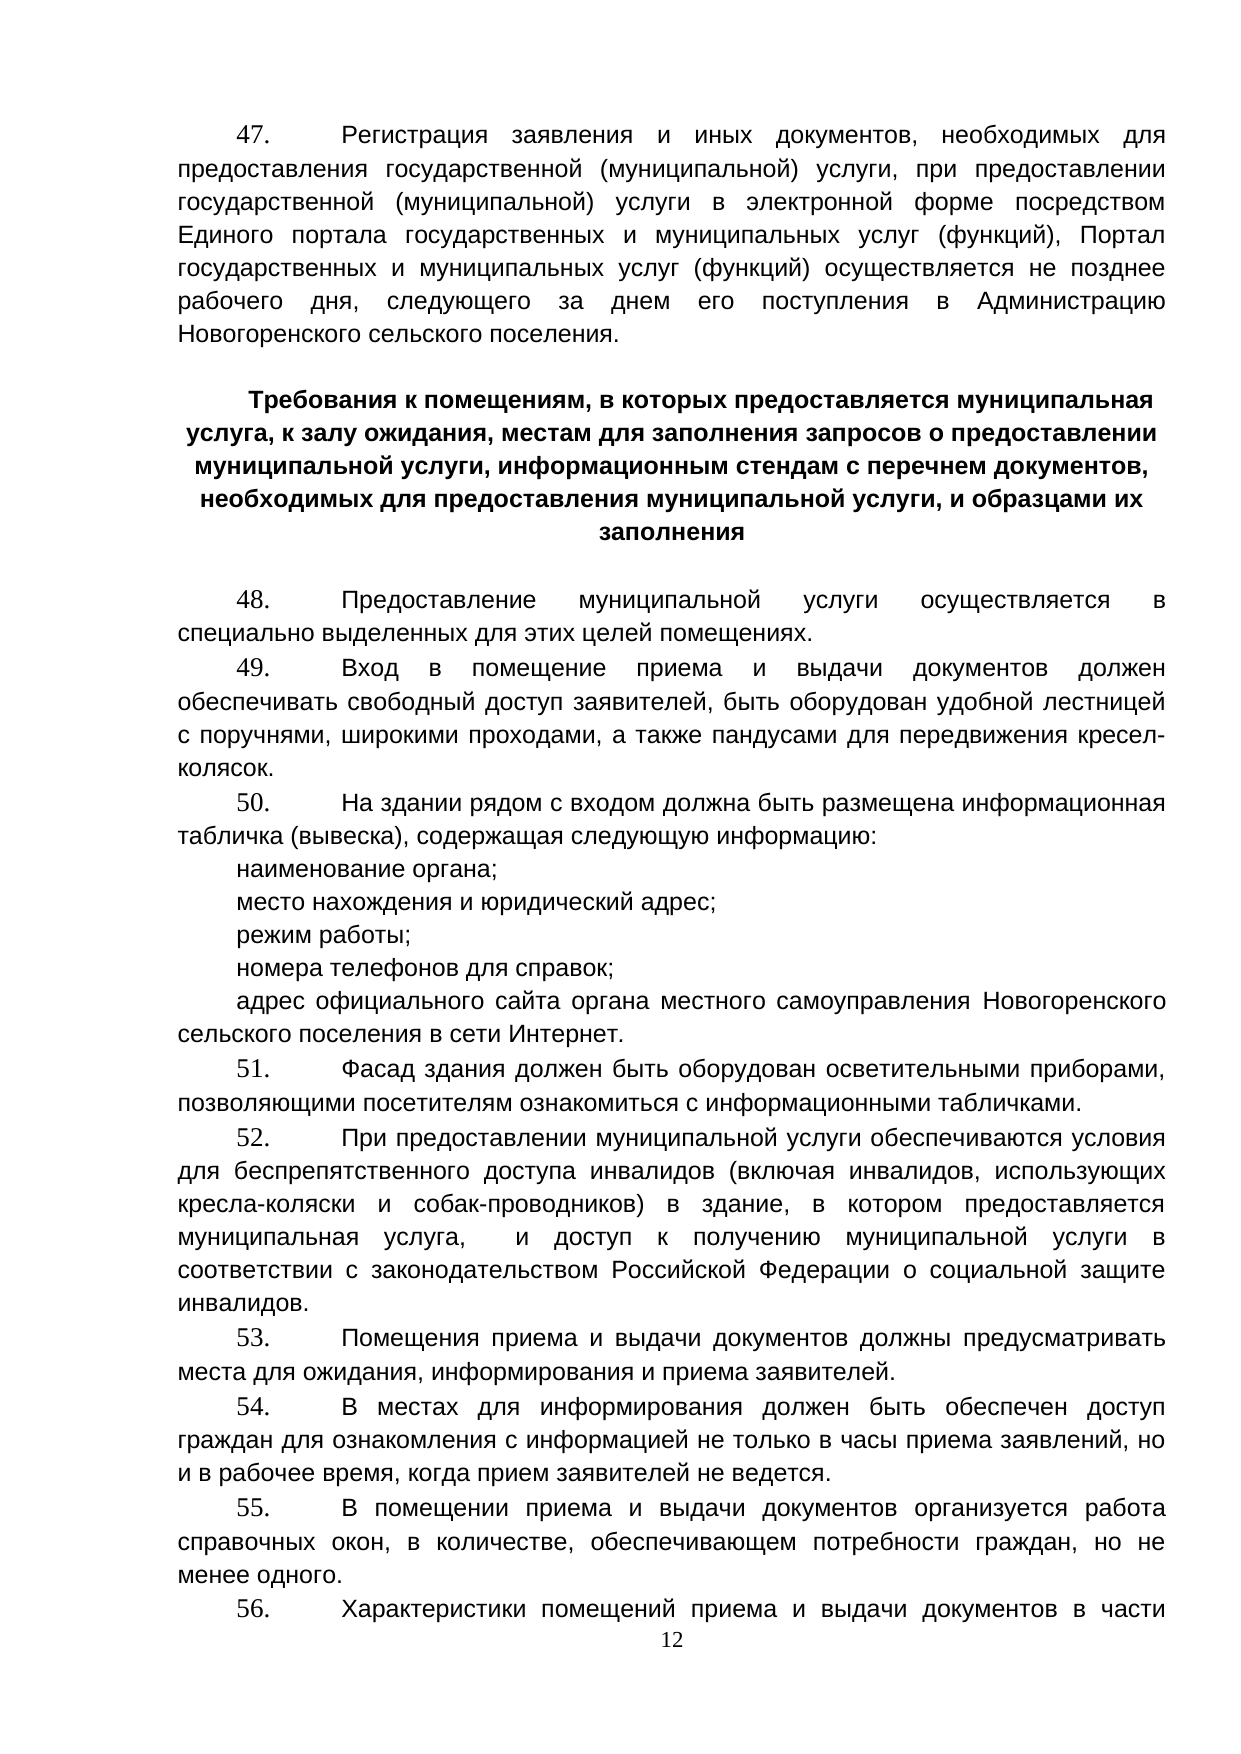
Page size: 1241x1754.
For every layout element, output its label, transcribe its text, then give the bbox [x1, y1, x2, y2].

text наименование органа; [177, 854, 1167, 883]
list Вход в помещение приема и выдачи документов должен обеспечивать свободный доступ заявителей, быть оборудован удобной лестницей с поручнями, широкими проходами, а также пандусами для передвижения кресел-колясок. [177, 651, 1167, 781]
list На здании рядом с входом должна быть размещена информационная табличка (вывеска), содержащая следующую информацию: [177, 786, 1167, 850]
text место нахождения и юридический адрес; [177, 887, 1167, 916]
list Предоставление муниципальной услуги осуществляется в специально выделенных для этих целей помещениях. [177, 583, 1167, 647]
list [177, 1593, 1167, 1624]
text номера телефонов для справок; [177, 953, 1167, 982]
text адрес официального сайта органа местного самоуправления Новогоренского сельского поселения в сети Интернет. [177, 986, 1167, 1048]
text режим работы; [177, 920, 1167, 949]
text Требования к помещениям, в которых предоставляется муниципальная услуга, к залу ожидания, местам для заполнения запросов о предоставлении муниципальной услуги, информационным стендам с перечнем документов, необходимых для предоставления муниципальной услуги, и образцами их заполнения [177, 385, 1167, 546]
list Помещения приема и выдачи документов должны предусматривать места для ожидания, информирования и приема заявителей. [177, 1321, 1167, 1385]
list Регистрация заявления и иных документов, необходимых для предоставления государственной (муниципальной) услуги, при предоставлении государственной (муниципальной) услуги в электронной форме посредством Единого портала государственных и муниципальных услуг (функций), Портал государственных и муниципальных услуг (функций) осуществляется не позднее рабочего дня, следующего за днем его поступления в Администрацию Новогоренского сельского поселения. [177, 118, 1167, 347]
list В помещении приема и выдачи документов организуется работа справочных окон, в количестве, обеспечивающем потребности граждан, но не менее одного. [177, 1491, 1167, 1588]
list Фасад здания должен быть оборудован осветительными приборами, позволяющими посетителям ознакомиться с информационными табличками. [177, 1052, 1167, 1116]
list При предоставлении муниципальной услуги обеспечиваются условия для беспрепятственного доступа инвалидов (включая инвалидов, использующих кресла-коляски и собак-проводников) в здание, в котором предоставляется муниципальная услуга, и доступ к получению муниципальной услуги в соответствии с законодательством Российской Федерации о социальной защите инвалидов. [177, 1121, 1167, 1317]
list В местах для информирования должен быть обеспечен доступ граждан для ознакомления с информацией не только в часы приема заявлений, но и в рабочее время, когда прием заявителей не ведется. [177, 1390, 1167, 1487]
